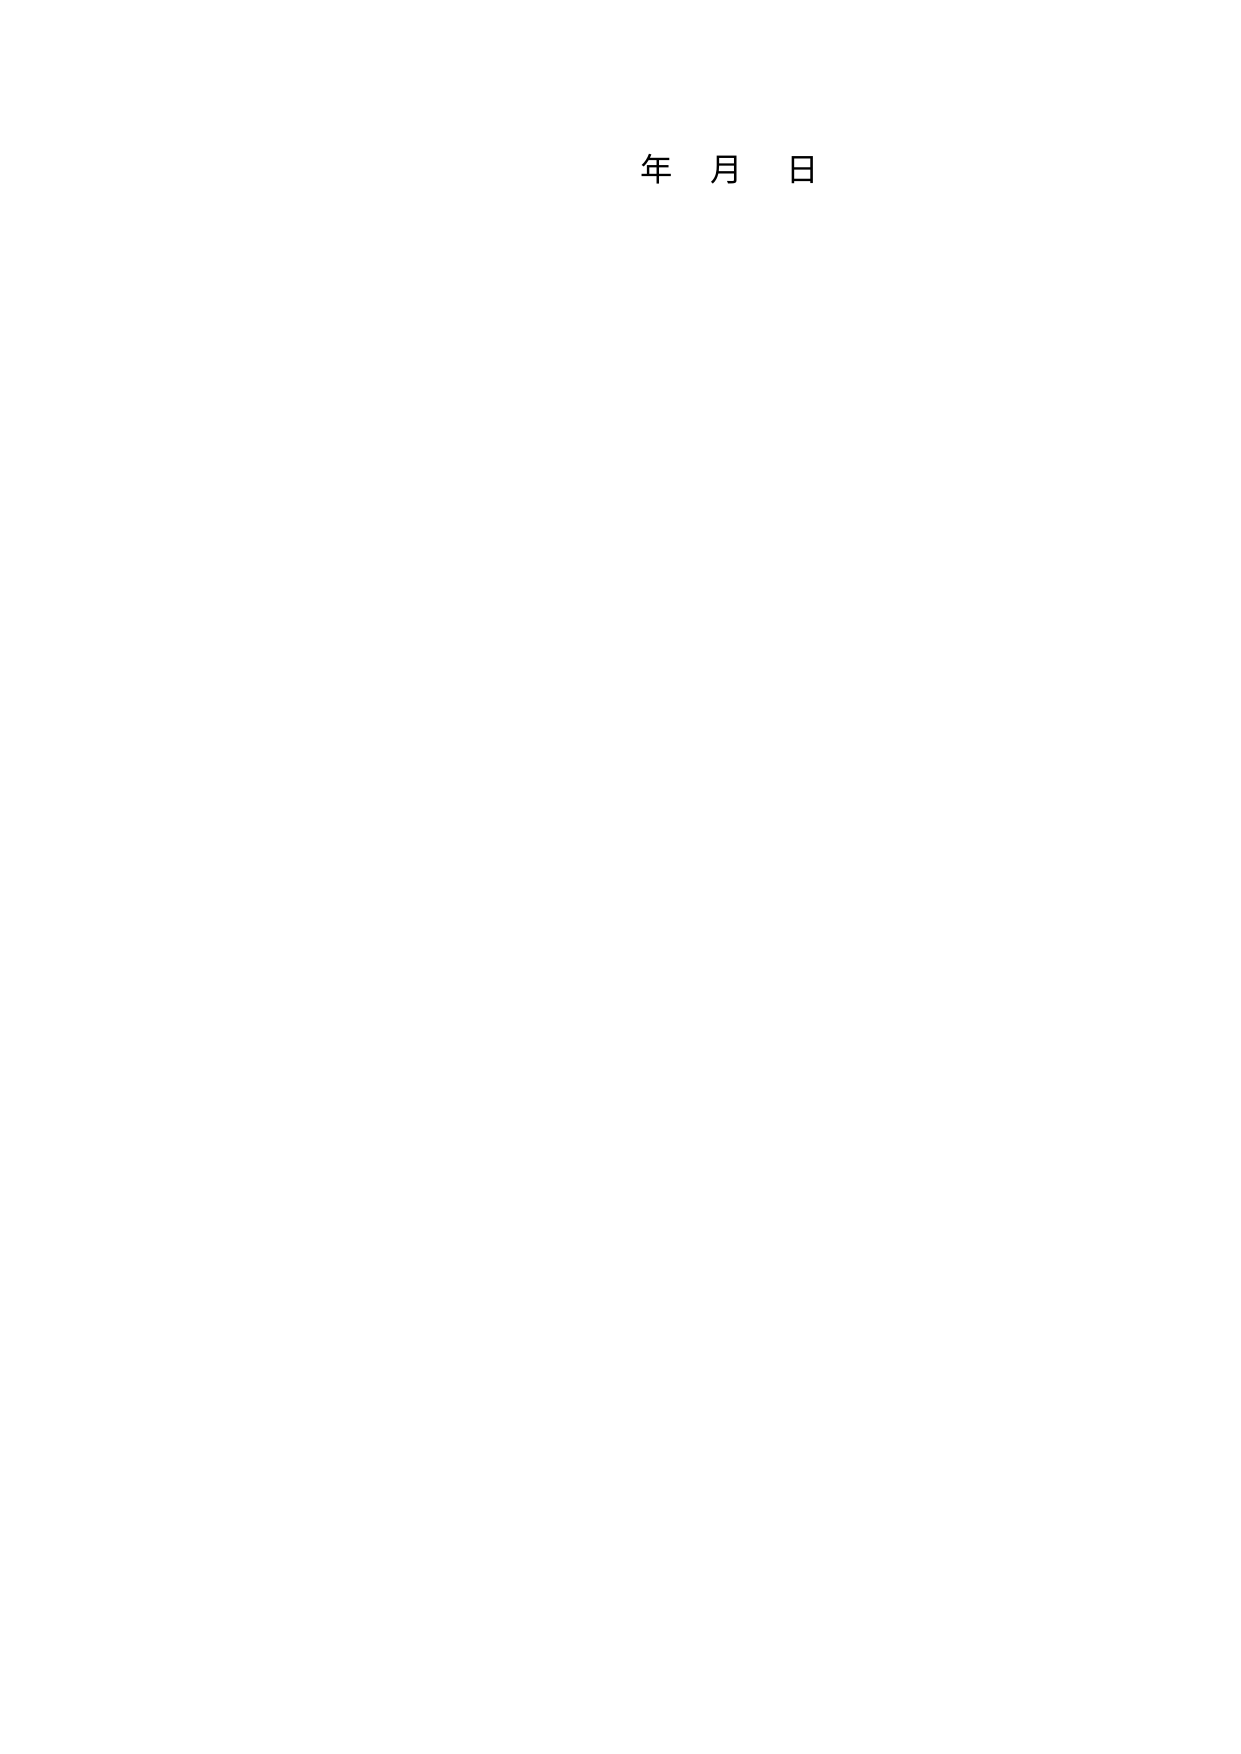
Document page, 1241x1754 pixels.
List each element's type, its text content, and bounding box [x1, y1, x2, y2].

text 年 月 日 [641, 149, 1088, 189]
